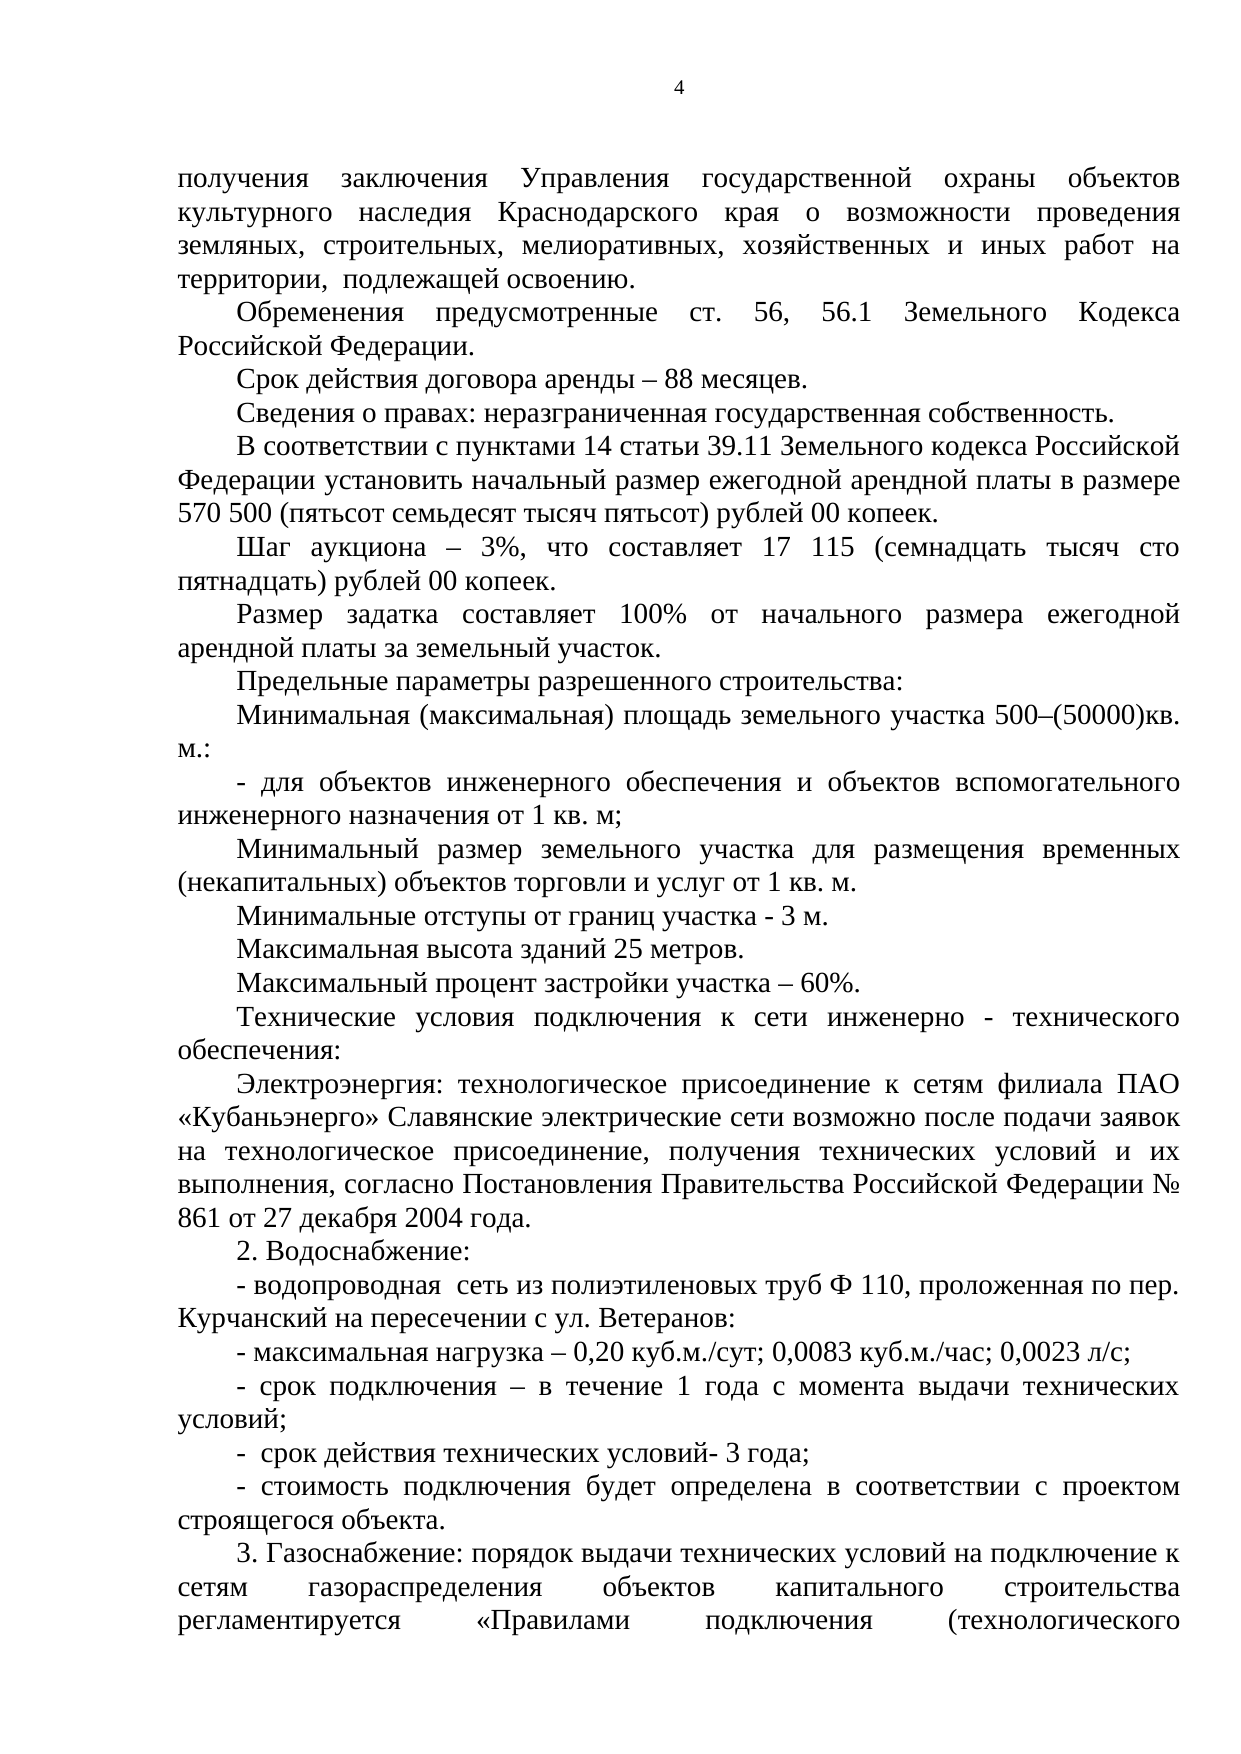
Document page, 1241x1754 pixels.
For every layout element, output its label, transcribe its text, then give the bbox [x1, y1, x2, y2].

text Предельные параметры разрешенного строительства: [177, 663, 1181, 697]
text - для объектов инженерного обеспечения и объектов вспомогательного инженерного назначения от 1 кв. м; [177, 764, 1181, 831]
text Технические условия подключения к сети инженерно - технического обеспечения: [177, 999, 1181, 1066]
text Минимальные отступы от границ участка - 3 м. [177, 898, 1181, 932]
text 2. Водоснабжение: [177, 1233, 1181, 1267]
text Обременения предусмотренные ст. 56, 56.1 Земельного Кодекса Российской Федерации. [177, 294, 1181, 361]
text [177, 1535, 1181, 1636]
text Минимальная (максимальная) площадь земельного участка 500–(50000)кв. м.: [177, 697, 1181, 764]
text Шаг аукциона – 3%, что составляет 17 115 (семнадцать тысяч сто пятнадцать) рублей 00 копеек. [177, 529, 1181, 596]
text Размер задатка составляет 100% от начального размера ежегодной арендной платы за земельный участок. [177, 596, 1181, 663]
text - срок действия технических условий- 3 года; [177, 1435, 1181, 1468]
text Сведения о правах: неразграниченная государственная собственность. [177, 395, 1181, 428]
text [177, 160, 1181, 294]
text Минимальный размер земельного участка для размещения временных (некапитальных) объектов торговли и услуг от 1 кв. м. [177, 831, 1181, 898]
text В соответствии с пунктами 14 статьи 39.11 Земельного кодекса Российской Федерации установить начальный размер ежегодной арендной платы в размере 570 500 (пятьсот семьдесят тысяч пятьсот) рублей 00 копеек. [177, 428, 1181, 529]
text - водопроводная сеть из полиэтиленовых труб Ф 110, проложенная по пер. Курчанский на пересечении с ул. Ветеранов: [177, 1267, 1181, 1334]
text - срок подключения – в течение 1 года с момента выдачи технических условий; [177, 1368, 1181, 1435]
text Срок действия договора аренды – 88 месяцев. [177, 361, 1181, 395]
text - стоимость подключения будет определена в соответствии с проектом строящегося объекта. [177, 1468, 1181, 1535]
text Максимальный процент застройки участка – 60%. [177, 965, 1181, 999]
text Максимальная высота зданий 25 метров. [177, 932, 1181, 965]
text Электроэнергия: технологическое присоединение к сетям филиала ПАО «Кубаньэнерго» Славянские электрические сети возможно после подачи заявок на технологическое присоединение, получения технических условий и их выполнения, согласно Постановления Правительства Российской Федерации № 861 от 27 декабря 2004 года. [177, 1066, 1181, 1233]
text - максимальная нагрузка – 0,20 куб.м./сут; 0,0083 куб.м./час; 0,0023 л/с; [177, 1334, 1181, 1368]
